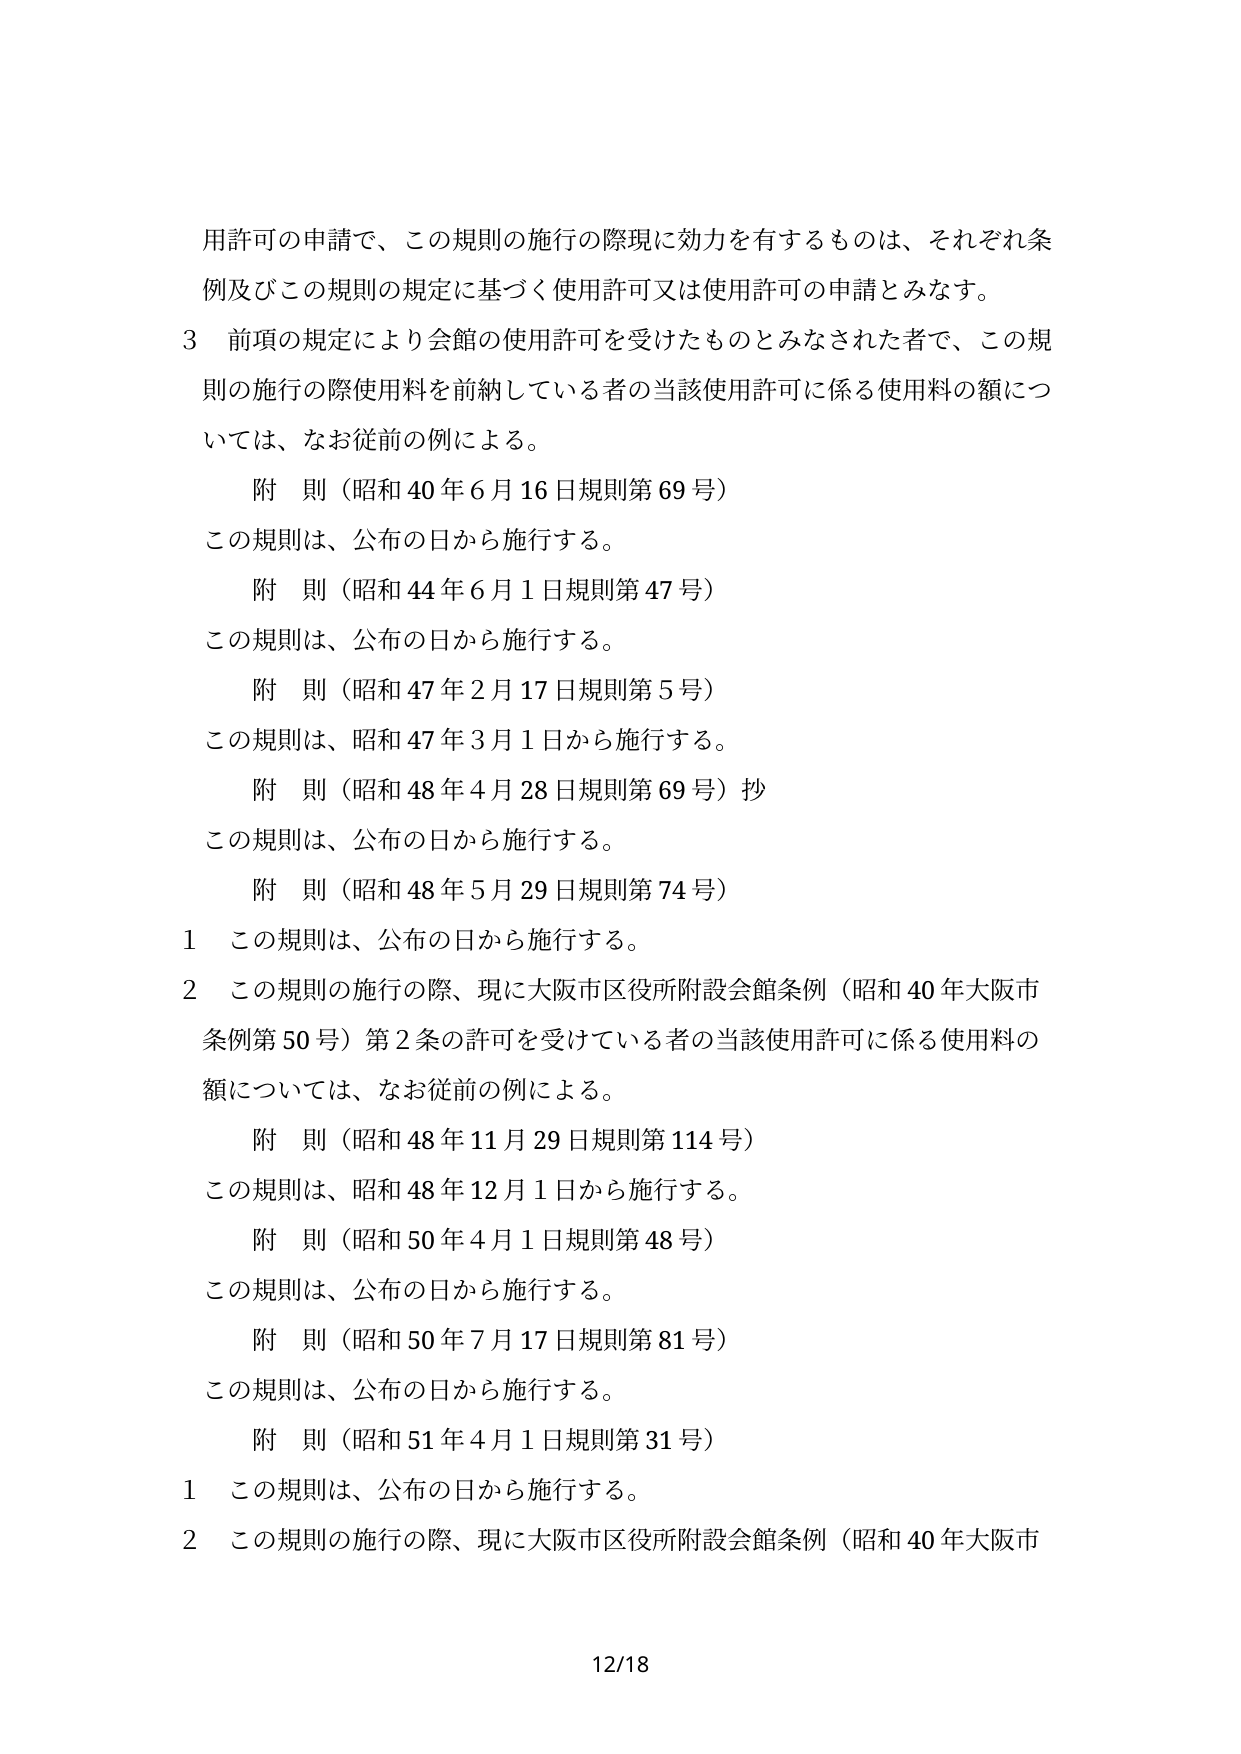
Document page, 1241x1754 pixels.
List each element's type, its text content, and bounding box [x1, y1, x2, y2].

text １ この規則は、公布の日から施行する。 [177, 907, 1063, 957]
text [177, 207, 1063, 307]
text 附 則（昭和48年11月29日規則第114号） [252, 1107, 1063, 1157]
text この規則は、昭和48年12月１日から施行する。 [177, 1157, 1063, 1207]
text １ この規則は、公布の日から施行する。 [177, 1457, 1063, 1507]
text この規則は、公布の日から施行する。 [177, 1357, 1063, 1407]
text ３ 前項の規定により会館の使用許可を受けたものとみなされた者で、この規則の施行の際使用料を前納している者の当該使用許可に係る使用料の額については、なお従前の例による。 [177, 307, 1063, 457]
text 附 則（昭和51年４月１日規則第31号） [252, 1407, 1063, 1457]
text この規則は、公布の日から施行する。 [177, 1257, 1063, 1307]
text 附 則（昭和50年７月17日規則第81号） [252, 1307, 1063, 1357]
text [177, 1507, 1063, 1557]
text この規則は、昭和47年３月１日から施行する。 [177, 707, 1063, 757]
text 附 則（昭和40年６月16日規則第69号） [252, 457, 1063, 507]
text この規則は、公布の日から施行する。 [177, 607, 1063, 657]
text 附 則（昭和47年２月17日規則第５号） [252, 657, 1063, 707]
text この規則は、公布の日から施行する。 [177, 507, 1063, 557]
text 附 則（昭和48年４月28日規則第69号）抄 [252, 757, 1063, 807]
text この規則は、公布の日から施行する。 [177, 807, 1063, 857]
text ２ この規則の施行の際、現に大阪市区役所附設会館条例（昭和40年大阪市条例第50号）第２条の許可を受けている者の当該使用許可に係る使用料の額については、なお従前の例による。 [177, 957, 1063, 1107]
text 附 則（昭和44年６月１日規則第47号） [252, 557, 1063, 607]
text 附 則（昭和50年４月１日規則第48号） [252, 1207, 1063, 1257]
text 附 則（昭和48年５月29日規則第74号） [252, 857, 1063, 907]
